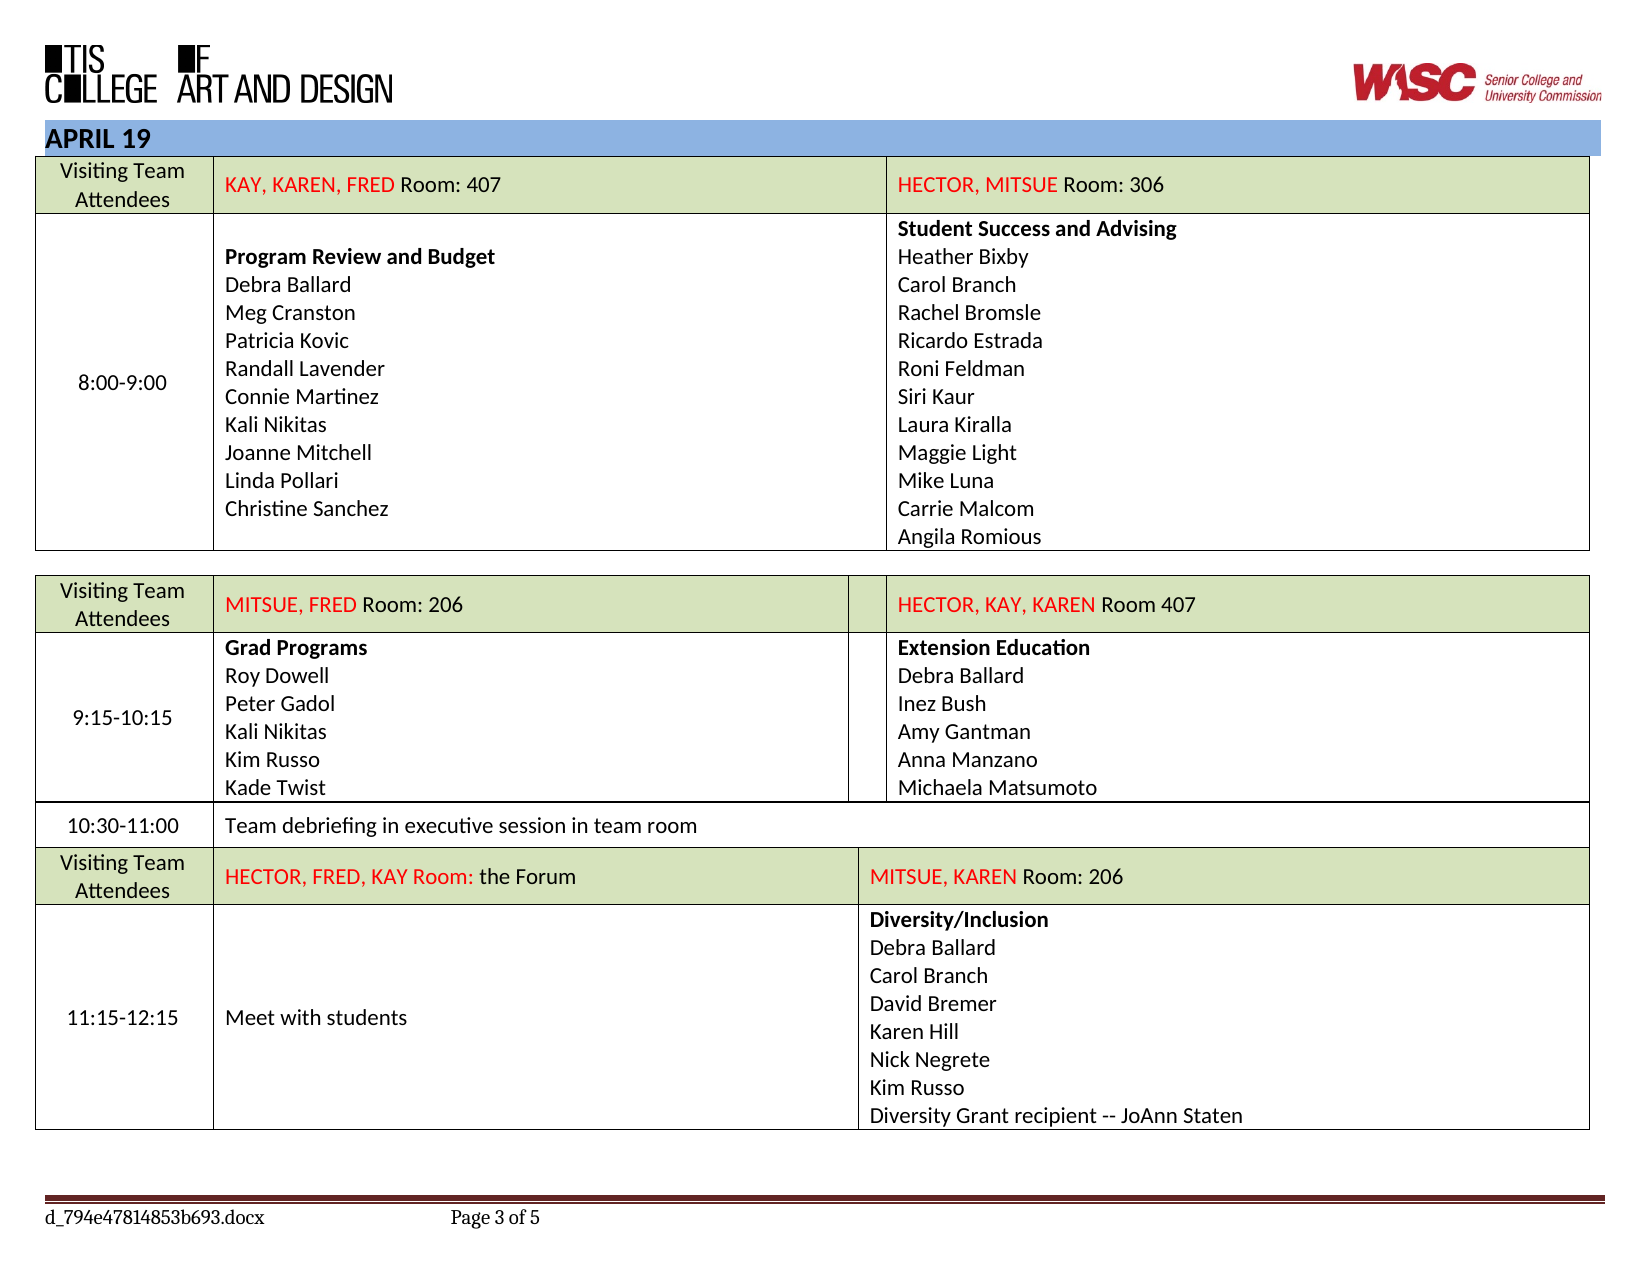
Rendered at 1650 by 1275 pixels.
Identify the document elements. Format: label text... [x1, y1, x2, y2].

table_header MITSUE, FRED Room: 206 [214, 576, 848, 632]
subtitle APRIL 19 [45, 120, 1601, 156]
table_cell Extension Education Debra Ballard Inez Bush Amy Gantman Anna Manzano Michaela Matsumoto [887, 633, 1589, 801]
table_header HECTOR, MITSUE Room: 306 [887, 157, 1589, 213]
table_header KAY, KAREN, FRED Room: 407 [214, 157, 886, 213]
table_cell Meet with students [214, 905, 858, 1129]
picture [45, 45, 392, 103]
picture [1353, 63, 1602, 103]
table_cell 8:00-9:00 [36, 214, 213, 550]
table_cell 10:30-11:00 [36, 803, 213, 847]
table_header Visiting Team Attendees [36, 576, 213, 632]
table_cell HECTOR, FRED, KAY Room: the Forum [214, 848, 858, 904]
table_cell Grad Programs Roy Dowell Peter Gadol Kali Nikitas Kim Russo Kade Twist [214, 633, 848, 801]
table_cell MITSUE, KAREN Room: 206 [859, 848, 1589, 904]
table_header Visiting Team Attendees [36, 157, 213, 213]
table_cell 11:15-12:15 [36, 905, 213, 1129]
table_cell [849, 633, 886, 801]
table_cell 9:15-10:15 [36, 633, 213, 801]
table_cell Visiting Team Attendees [36, 848, 213, 904]
table_cell Program Review and Budget Debra Ballard Meg Cranston Patricia Kovic Randall Lavender Connie Martinez Kali Nikitas Joanne Mitchell Linda Pollari Christine Sanchez [214, 214, 886, 550]
table_cell Student Success and Advising Heather Bixby Carol Branch Rachel Bromsle Ricardo Estrada Roni Feldman Siri Kaur Laura Kiralla Maggie Light Mike Luna Carrie Malcom Angila Romious [887, 214, 1589, 550]
table_cell Diversity/Inclusion Debra Ballard Carol Branch David Bremer Karen Hill Nick Negrete Kim Russo Diversity Grant recipient -- JoAnn Staten [859, 905, 1589, 1129]
table_header HECTOR, KAY, KAREN Room 407 [887, 576, 1589, 632]
table_cell Team debriefing in executive session in team room [214, 803, 1589, 847]
table_header [849, 576, 886, 632]
